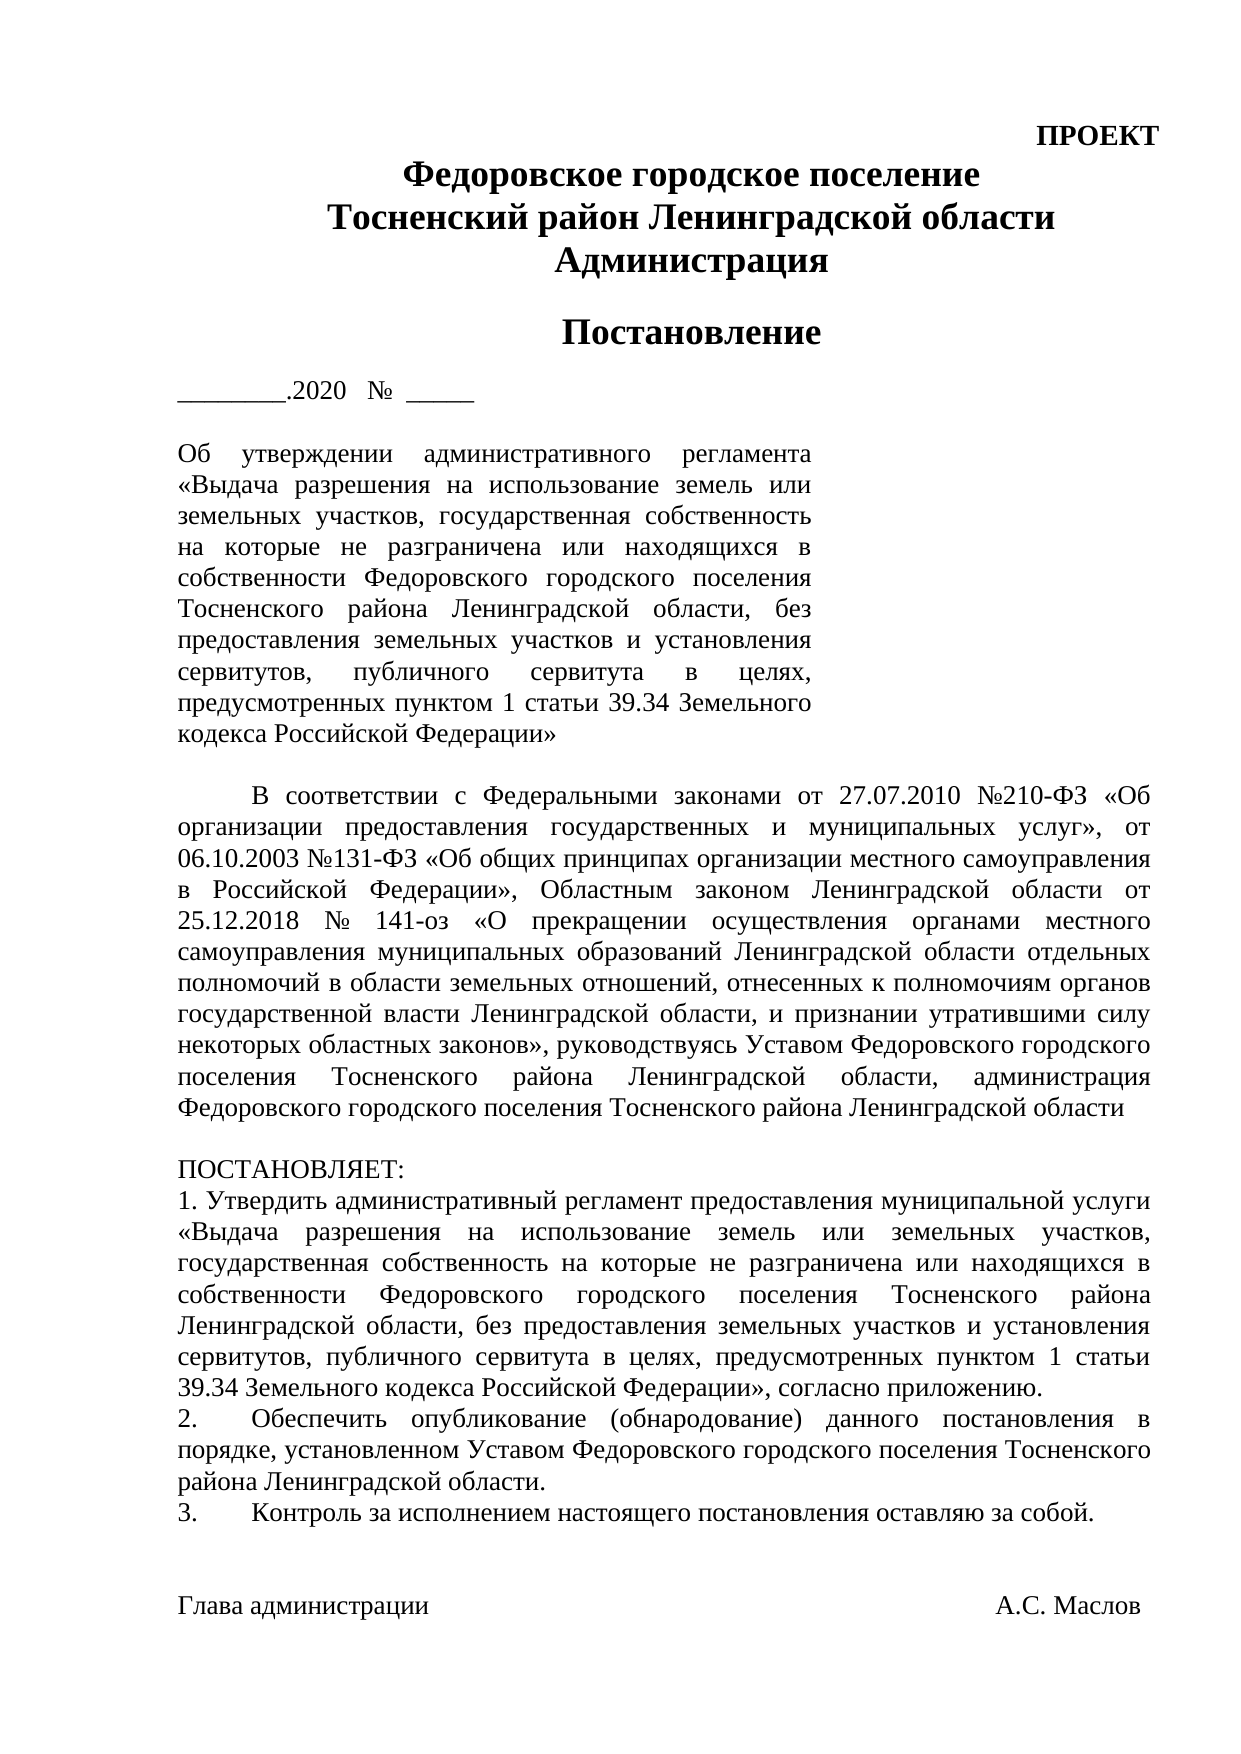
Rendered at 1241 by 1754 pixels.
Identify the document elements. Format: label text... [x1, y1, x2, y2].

text 1. Утвердить административный регламент предоставления муниципальной услуги «Выдача разрешения на использование земель или земельных участков, государственная собственность на которые не разграничена или находящихся в собственности Федоровского городского поселения Тосненского района Ленинградской области, без предоставления земельных участков и установления сервитутов, публичного сервитута в целях, предусмотренных пунктом 1 статьи 39.34 Земельного кодекса Российской Федерации», согласно приложению. [177, 1184, 1152, 1402]
list Контроль за исполнением настоящего постановления оставляю за собой. [177, 1496, 1152, 1527]
text Федоровское городское поселение [177, 152, 1206, 195]
text Постановление [177, 310, 1206, 353]
text Об утверждении административного регламента «Выдача разрешения на использование земель или земельных участков, государственная собственность на которые не разграничена или находящихся в собственности Федоровского городского поселения Тосненского района Ленинградской области, без предоставления земельных участков и установления сервитутов, публичного сервитута в целях, предусмотренных пунктом 1 статьи 39.34 Земельного кодекса Российской Федерации» [177, 437, 812, 748]
list Обеспечить опубликование (обнародование) данного постановления в порядке, установленном Уставом Федоровского городского поселения Тосненского района Ленинградской области. [177, 1402, 1152, 1496]
text ПРОЕКТ [916, 118, 1206, 152]
text В соответствии с Федеральными законами от 27.07.2010 №210-ФЗ «Об организации предоставления государственных и муниципальных услуг», от 06.10.2003 №131-ФЗ «Об общих принципах организации местного самоуправления в Российской Федерации», Областным законом Ленинградской области от 25.12.2018 № 141-оз «О прекращении осуществления органами местного самоуправления муниципальных образований Ленинградской области отдельных полномочий в области земельных отношений, отнесенных к полномочиям органов государственной власти Ленинградской области, и признании утратившими силу некоторых областных законов», руководствуясь Уставом Федоровского городского поселения Тосненского района Ленинградской области, администрация Федоровского городского поселения Тосненского района Ленинградской области [177, 779, 1152, 1122]
text ________.2020 № _____ [177, 374, 1152, 406]
text Администрация [177, 238, 1206, 281]
text ПОСТАНОВЛЯЕТ: [177, 1153, 1152, 1184]
text Тосненский район Ленинградской области [177, 195, 1206, 238]
text Глава администрации А.С. Маслов [177, 1589, 1152, 1620]
